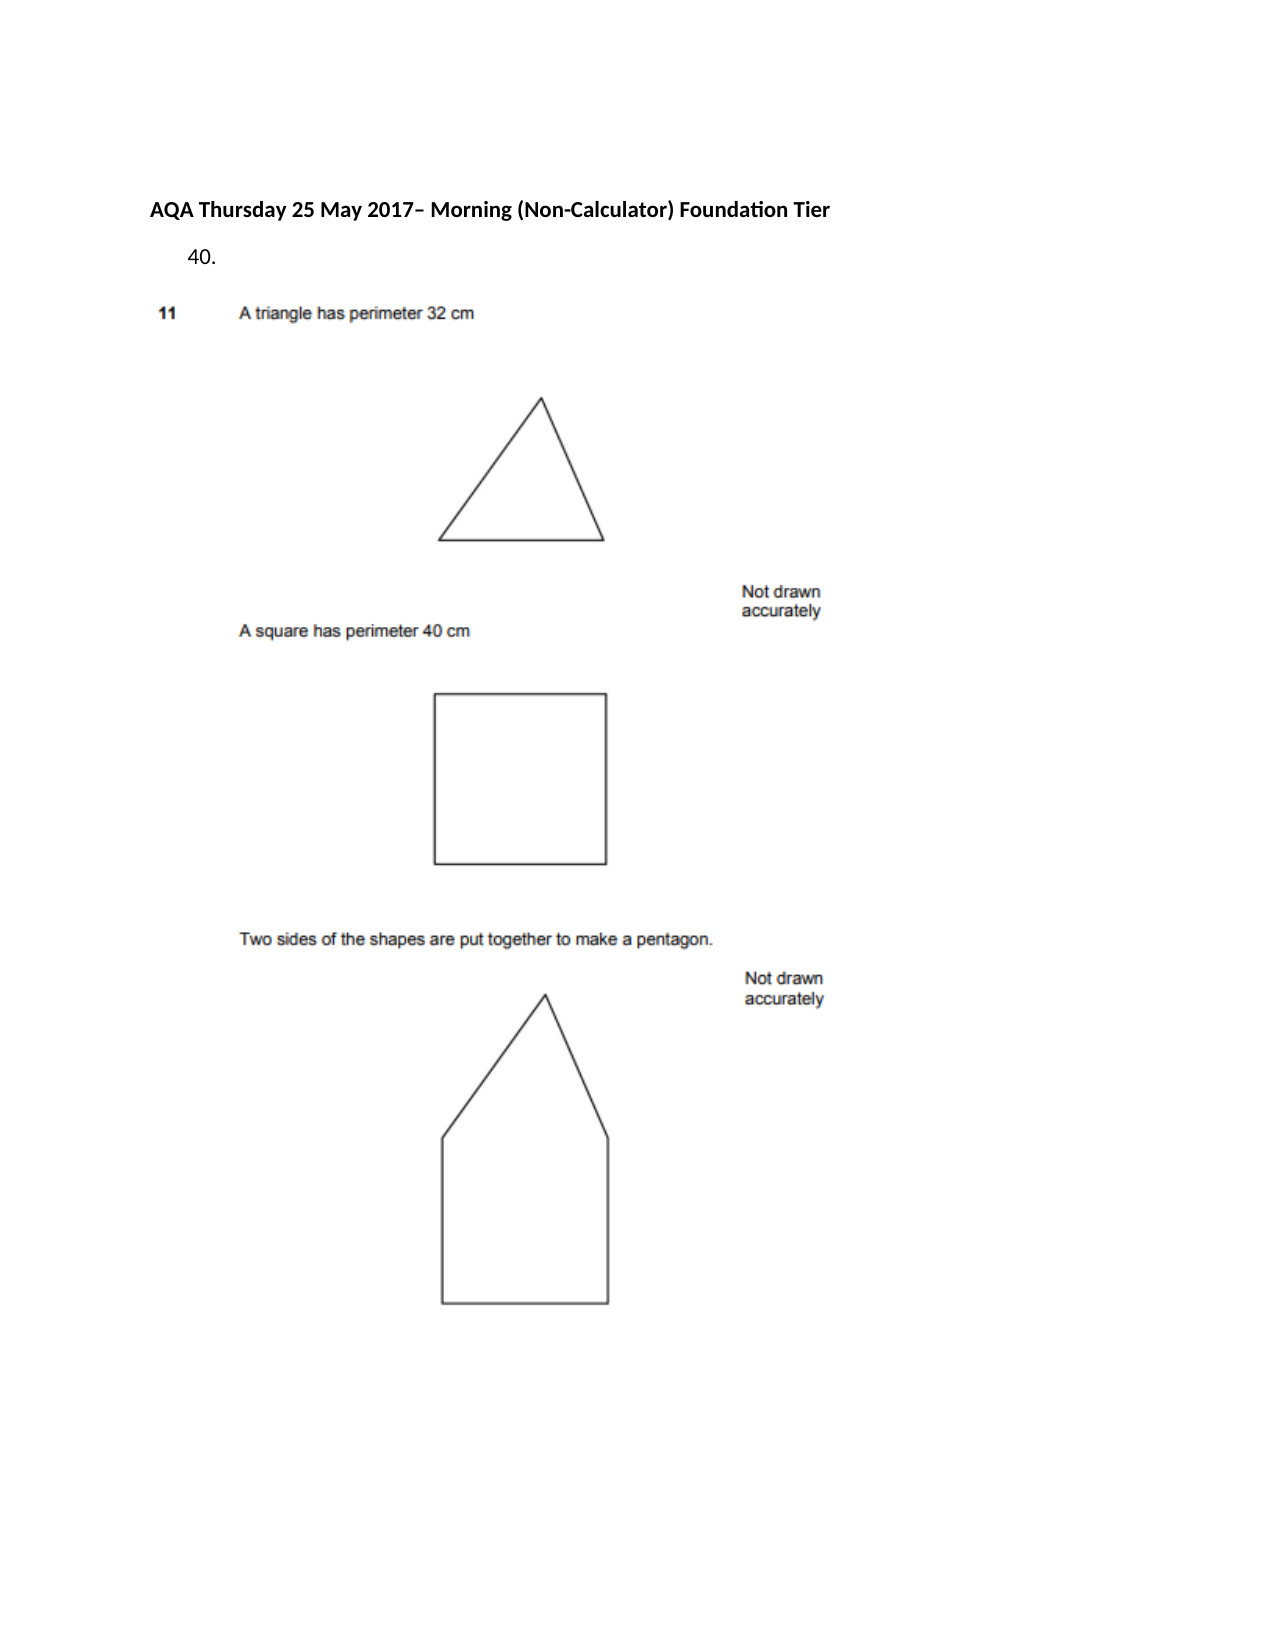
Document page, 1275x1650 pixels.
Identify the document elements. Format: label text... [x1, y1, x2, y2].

text AQA Thursday 25 May 2017– Morning (Non-Calculator) Foundation Tier [150, 195, 1125, 223]
picture [150, 288, 913, 1313]
